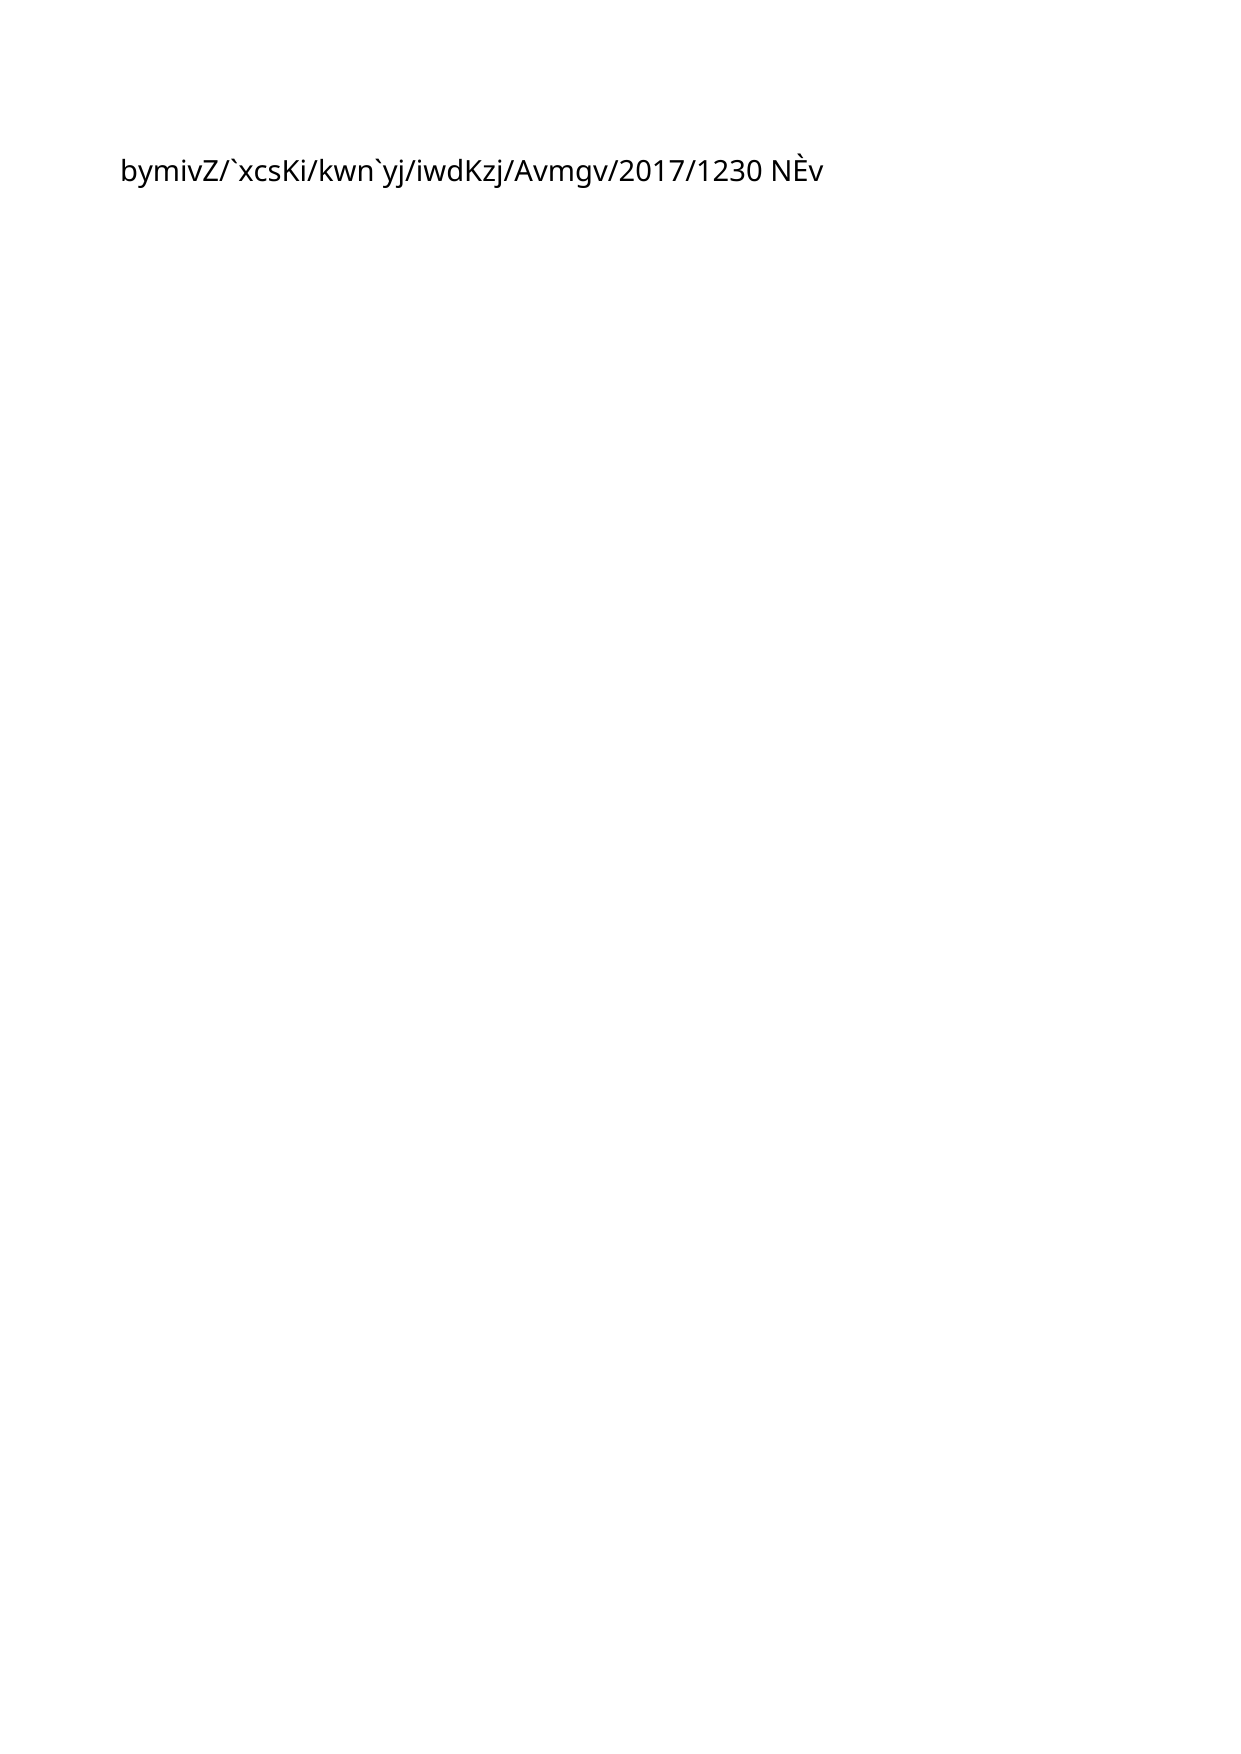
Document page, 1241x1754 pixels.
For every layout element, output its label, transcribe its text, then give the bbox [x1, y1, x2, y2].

text bymivZ/`xcsKi/kwn`yj/iwdKzj/Avmgv/2017/1230 NÈv [120, 150, 1120, 190]
